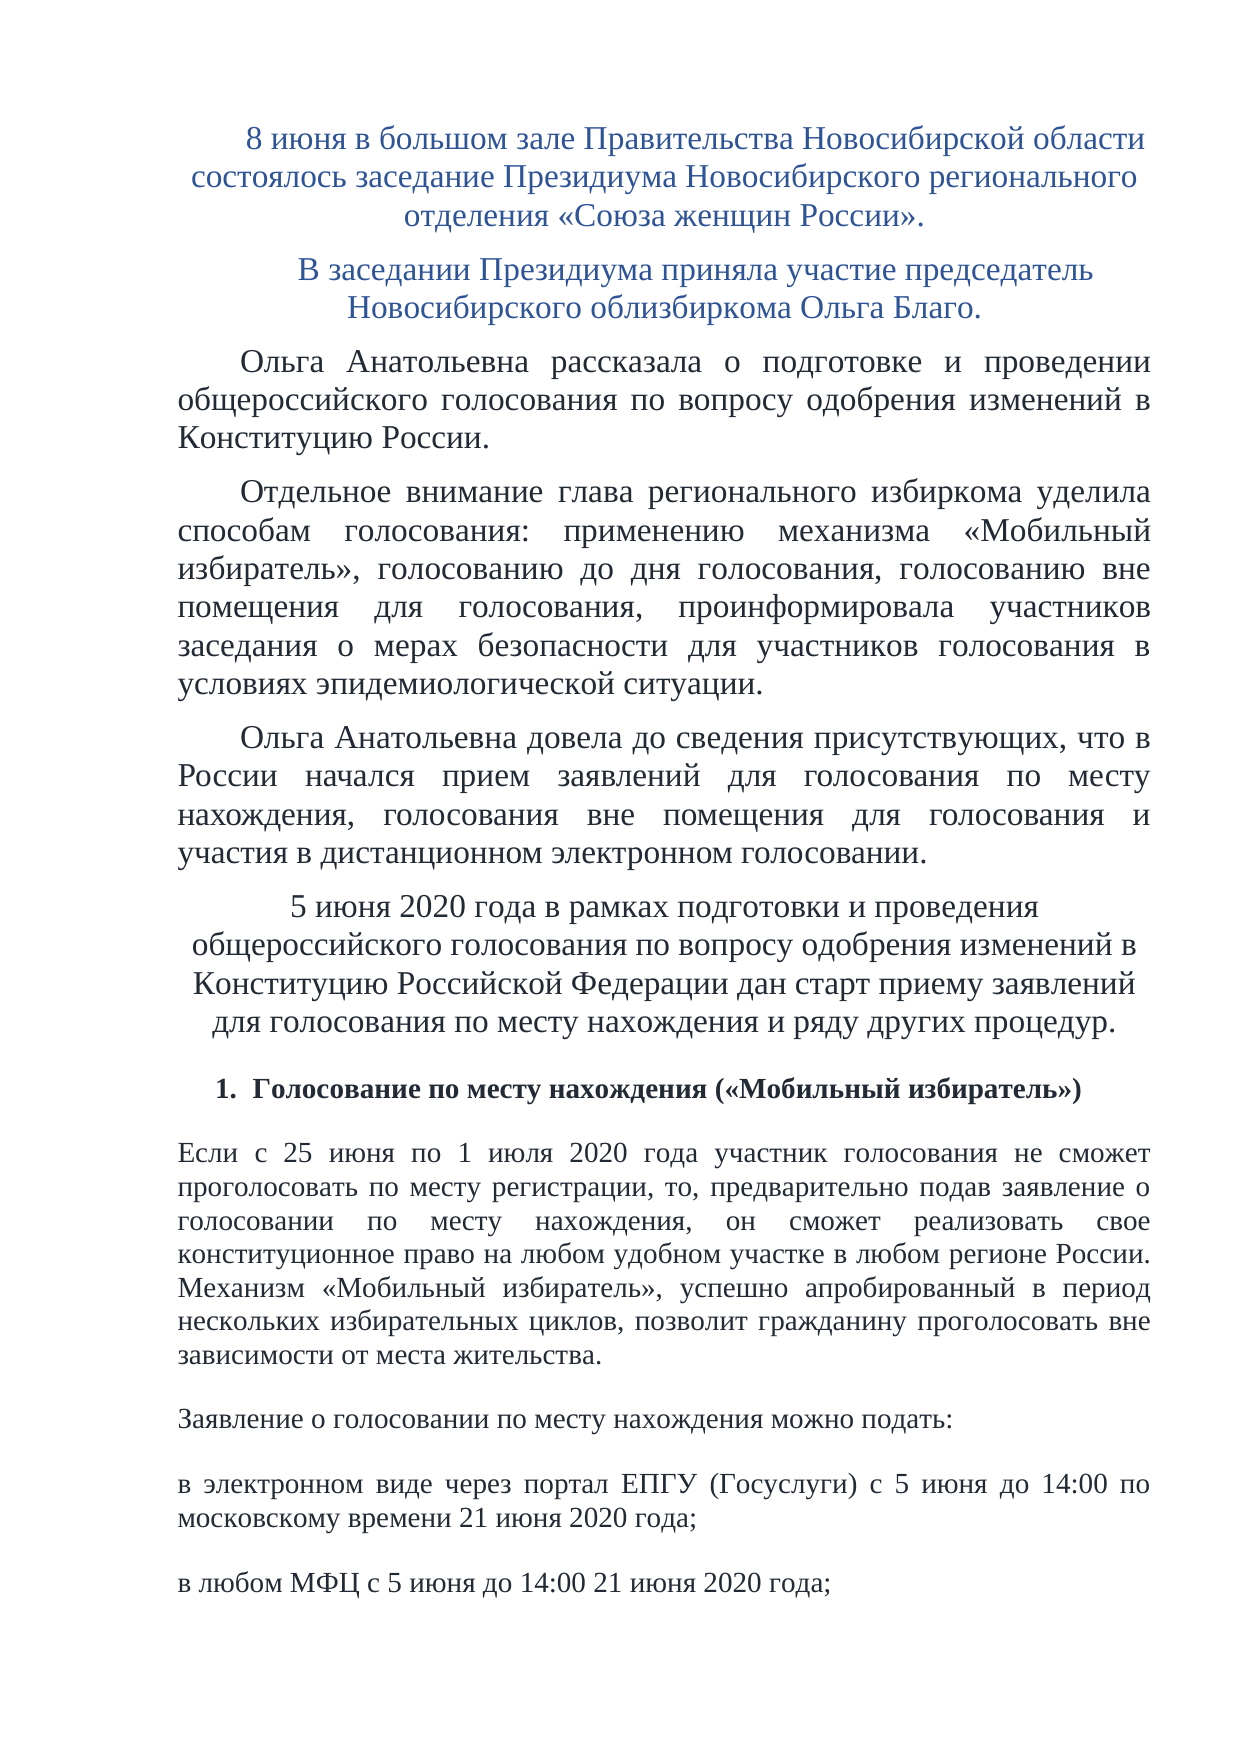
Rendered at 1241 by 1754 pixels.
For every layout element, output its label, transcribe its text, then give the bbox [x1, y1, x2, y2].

list Голосование по месту нахождения («Мобильный избиратель») [215, 1071, 1152, 1104]
text В заседании Президиума приняла участие председатель Новосибирского облизбиркома Ольга Благо. [177, 249, 1152, 325]
text в электронном виде через портал ЕПГУ (Госуслуги) с 5 июня до 14:00 по московскому времени 21 июня 2020 года; [177, 1466, 1152, 1533]
text Ольга Анатольевна рассказала о подготовке и проведении общероссийского голосования по вопросу одобрения изменений в Конституцию России. [177, 341, 1152, 456]
text Если с 25 июня по 1 июля 2020 года участник голосования не сможет проголосовать по месту регистрации, то, предварительно подав заявление о голосовании по месту нахождения, он сможет реализовать свое конституционное право на любом удобном участке в любом регионе России. Механизм «Мобильный избиратель», успешно апробированный в период нескольких избирательных циклов, позволит гражданину проголосовать вне зависимости от места жительства. [177, 1136, 1152, 1370]
text Ольга Анатольевна довела до сведения присутствующих, что в России начался прием заявлений для голосования по месту нахождения, голосования вне помещения для голосования и участия в дистанционном электронном голосовании. [177, 717, 1152, 871]
text Отдельное внимание глава регионального избиркома уделила способам голосования: применению механизма «Мобильный избиратель», голосованию до дня голосования, голосованию вне помещения для голосования, проинформировала участников заседания о мерах безопасности для участников голосования в условиях эпидемиологической ситуации. [177, 472, 1152, 702]
text 5 июня 2020 года в рамках подготовки и проведения общероссийского голосования по вопросу одобрения изменений в Конституцию Российской Федерации дан старт приему заявлений для голосования по месту нахождения и ряду других процедур. [177, 886, 1152, 1039]
text в любом МФЦ с 5 июня до 14:00 21 июня 2020 года; [177, 1565, 1152, 1598]
text Заявление о голосовании по месту нахождения можно подать: [177, 1402, 1152, 1435]
text 8 июня в большом зале Правительства Новосибирской области состоялось заседание Президиума Новосибирского регионального отделения «Союза женщин России». [177, 118, 1152, 233]
